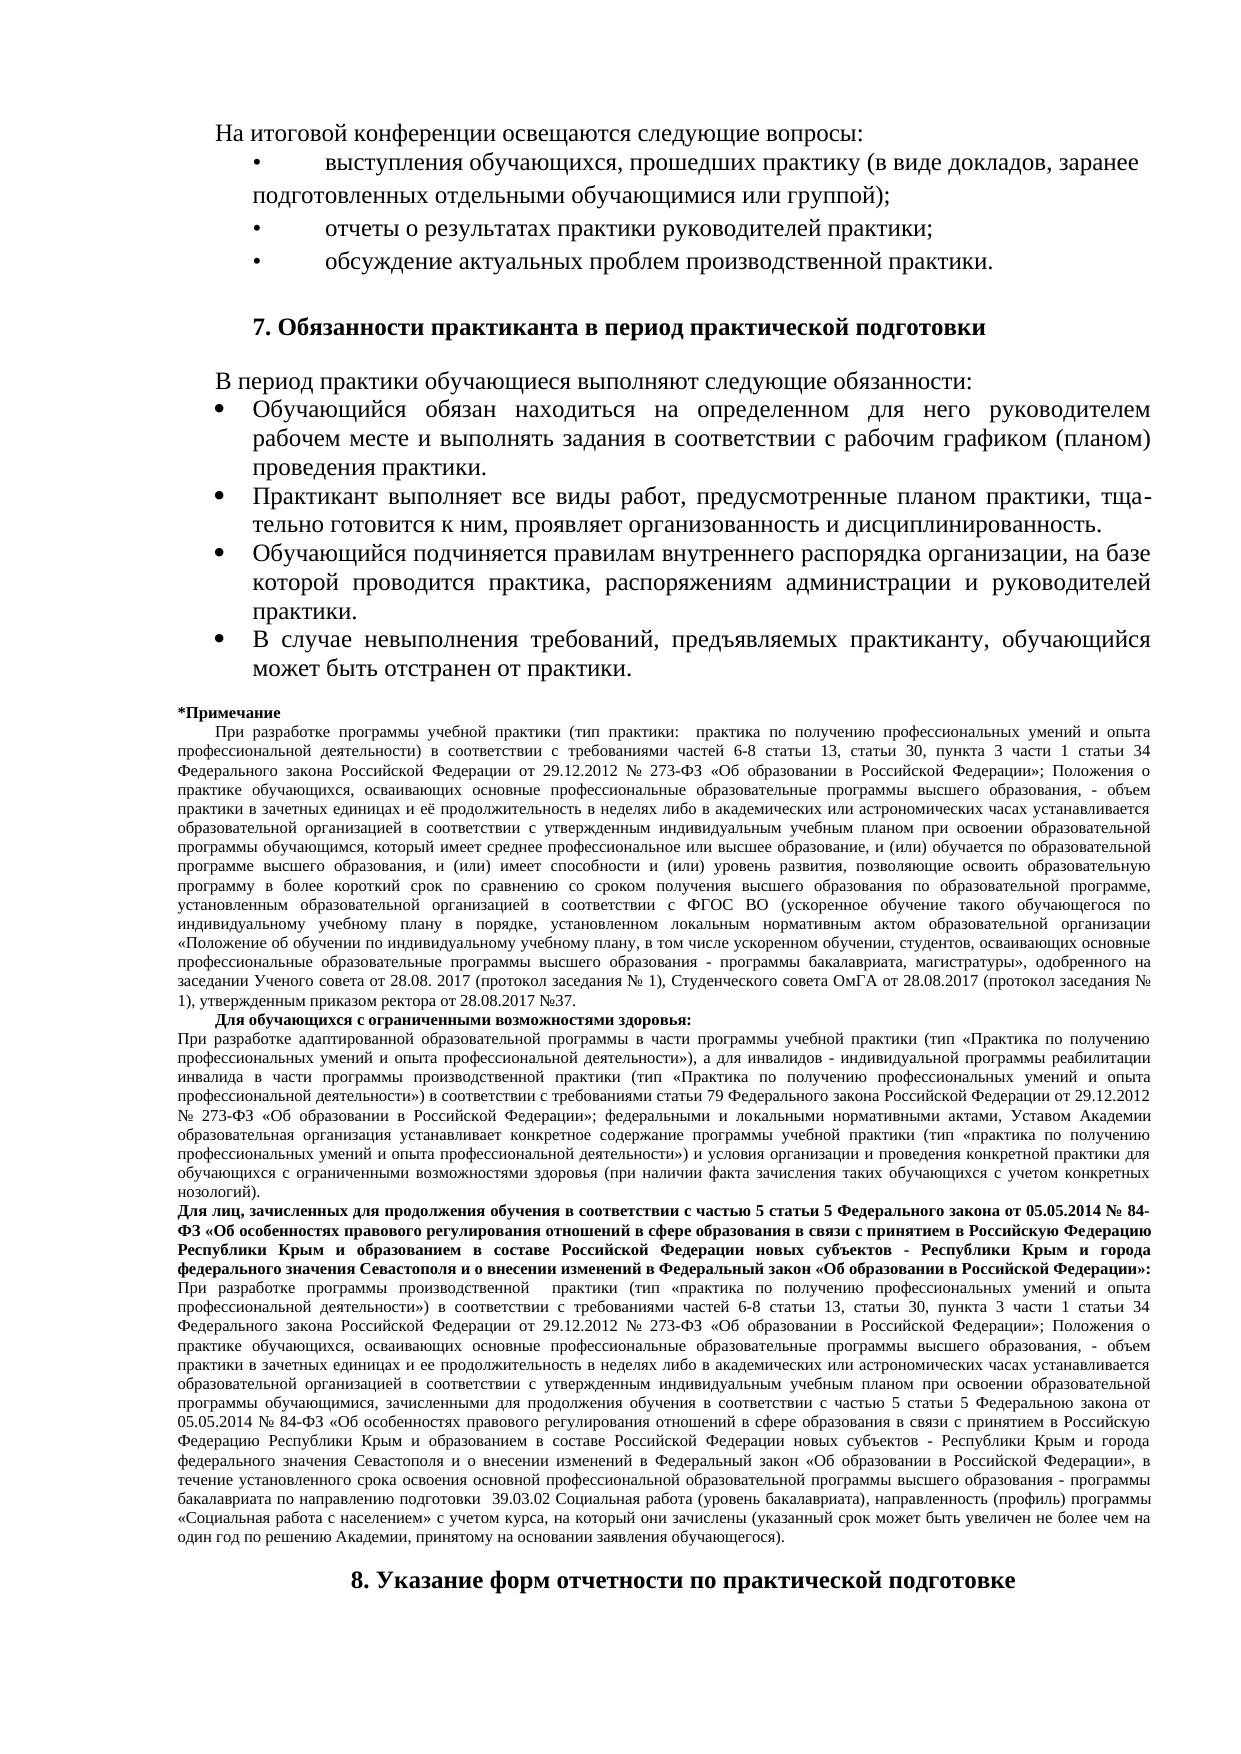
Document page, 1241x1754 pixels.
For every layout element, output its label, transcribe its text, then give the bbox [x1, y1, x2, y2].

list Обучающийся подчиняется правилам внутреннего распорядка организации, на базе которой проводится практика, распоряжениям администрации и руководителей практики. [215, 538, 1152, 624]
text Для лиц, зачисленных для продолжения обучения в соответствии с частью 5 статьи 5 Федерального закона от 05.05.2014 № 84-ФЗ «Об особенностях правового регулирования отношений в сфере образования в связи с принятием в Российскую Федерацию Республики Крым и образованием в составе Российской Федерации новых субъектов - Республики Крым и города федерального значения Севастополя и о внесении изменений в Федеральный закон «Об образовании в Российской Федерации»: При разработке программы производственной практики (тип «практика по получению профессиональных умений и опыта профессиональной деятельности») в соответствии с требованиями частей 6-8 статьи 13, статьи 30, пункта 3 части 1 статьи 34 Федерального закона Российской Федерации от 29.12.2012 № 273-ФЗ «Об образовании в Российской Федерации»; Положения о практике обучающихся, осваивающих основные профессиональные образовательные программы высшего образования, - объем практики в зачетных единицах и ее продолжительность в неделях либо в академических или астрономических часах устанавливается образовательной организацией в соответствии с утвержденным индивидуальным учебным планом при освоении образовательной программы обучающимися, зачисленными для продолжения обучения в соответствии с частью 5 статьи 5 Федеральною закона от 05.05.2014 № 84-ФЗ «Об особенностях правового регулирования отношений в сфере образования в связи с принятием в Российскую Федерацию Республики Крым и образованием в составе Российской Федерации новых субъектов - Республики Крым и города федерального значения Севастополя и о внесении изменений в Федеральный закон «Об образовании в Российской Федерации», в течение установленного срока освоения основной профессиональной образовательной программы высшего образования - программы бакалавриата по направлению подготовки 39.03.02 Социальная работа (уровень бакалавриата), направленность (профиль) программы «Социальная работа с населением» с учетом курса, на который они зачислены (указанный срок может быть увеличен не более чем на один год по решению Академии, принятому на основании заявления обучающегося). [177, 1201, 1152, 1546]
text *Примечание [177, 703, 1152, 722]
list 7. Обязанности практиканта в период практической подготовки [252, 312, 1152, 341]
list • выступления обучающихся, прошедших практику (в виде докладов, заранее подготовленных отдельными обучающимися или группой); [252, 147, 1152, 209]
text Для обучающихся с ограниченными возможностями здоровья: [177, 1009, 1152, 1029]
text При разработке адаптированной образовательной программы в части программы учебной практики (тип «Практика по получению профессиональных умений и опыта профессиональной деятельности»), а для инвалидов - индивидуальной программы реабилитации инвалида в части программы производственной практики (тип «Практика по получению профессиональных умений и опыта профессиональной деятельности») в соответствии с требованиями статьи 79 Федерального закона Российской Федерации от 29.12.2012 № 273-ФЗ «Об образовании в Российской Федерации»; федеральными и локальными нормативными актами, Уставом Академии образовательная организация устанавливает конкретное содержание программы учебной практики (тип «практика по получению профессиональных умений и опыта профессиональной деятельности») и условия организации и проведения конкретной практики для обучающихся с ограниченными возможностями здоровья (при наличии факта зачисления таких обучающихся с учетом конкретных нозологий). [177, 1029, 1152, 1201]
list Практикант выполняет все виды работ, предусмотренные планом практики, тщательно готовится к ним, проявляет организованность и дисциплинированность. [215, 481, 1152, 538]
list В случае невыполнения требований, предъявляемых практиканту, обучающийся может быть отстранен от практики. [215, 624, 1152, 682]
text На итоговой конференции освещаются следующие вопросы: [215, 118, 1152, 147]
list Обучающийся обязан находиться на определенном для него руководителем рабочем месте и выполнять задания в соответствии с рабочим графиком (планом) проведения практики. [215, 394, 1152, 481]
text При разработке программы учебной практики (тип практики: практика по получению профессиональных умений и опыта профессиональной деятельности) в соответствии с требованиями частей 6-8 статьи 13, статьи 30, пункта 3 части 1 статьи 34 Федерального закона Российской Федерации от 29.12.2012 № 273-ФЗ «Об образовании в Российской Федерации»; Положения о практике обучающихся, осваивающих основные профессиональные образовательные программы высшего образования, - объем практики в зачетных единицах и её продолжительность в неделях либо в академических или астрономических часах устанавливается образовательной организацией в соответствии с утвержденным индивидуальным учебным планом при освоении образовательной программы обучающимся, который имеет среднее профессиональное или высшее образование, и (или) обучается по образовательной программе высшего образования, и (или) имеет способности и (или) уровень развития, позволяющие освоить образовательную программу в более короткий срок по сравнению со сроком получения высшего образования по образовательной программе, установленным образовательной организацией в соответствии с ФГОС ВО (ускоренное обучение такого обучающегося по индивидуальному учебному плану в порядке, установленном локальным нормативным актом образовательной организации «Положение об обучении по индивидуальному учебному плану, в том числе ускоренном обучении, студентов, осваивающих основные профессиональные образовательные программы высшего образования - программы бакалавриата, магистратуры», одобренного на заседании Ученого совета от 28.08. 2017 (протокол заседания № 1), Студенческого совета ОмГА от 28.08.2017 (протокол заседания № 1), утвержденным приказом ректора от 28.08.2017 №37. [177, 722, 1152, 1009]
text В период практики обучающиеся выполняют следующие обязанности: [215, 366, 1152, 394]
text 8. Указание форм отчетности по практической подготовке [177, 1565, 1152, 1594]
list • обсуждение актуальных проблем производственной практики. [252, 246, 1152, 275]
list • отчеты о результатах практики руководителей практики; [252, 213, 1152, 242]
